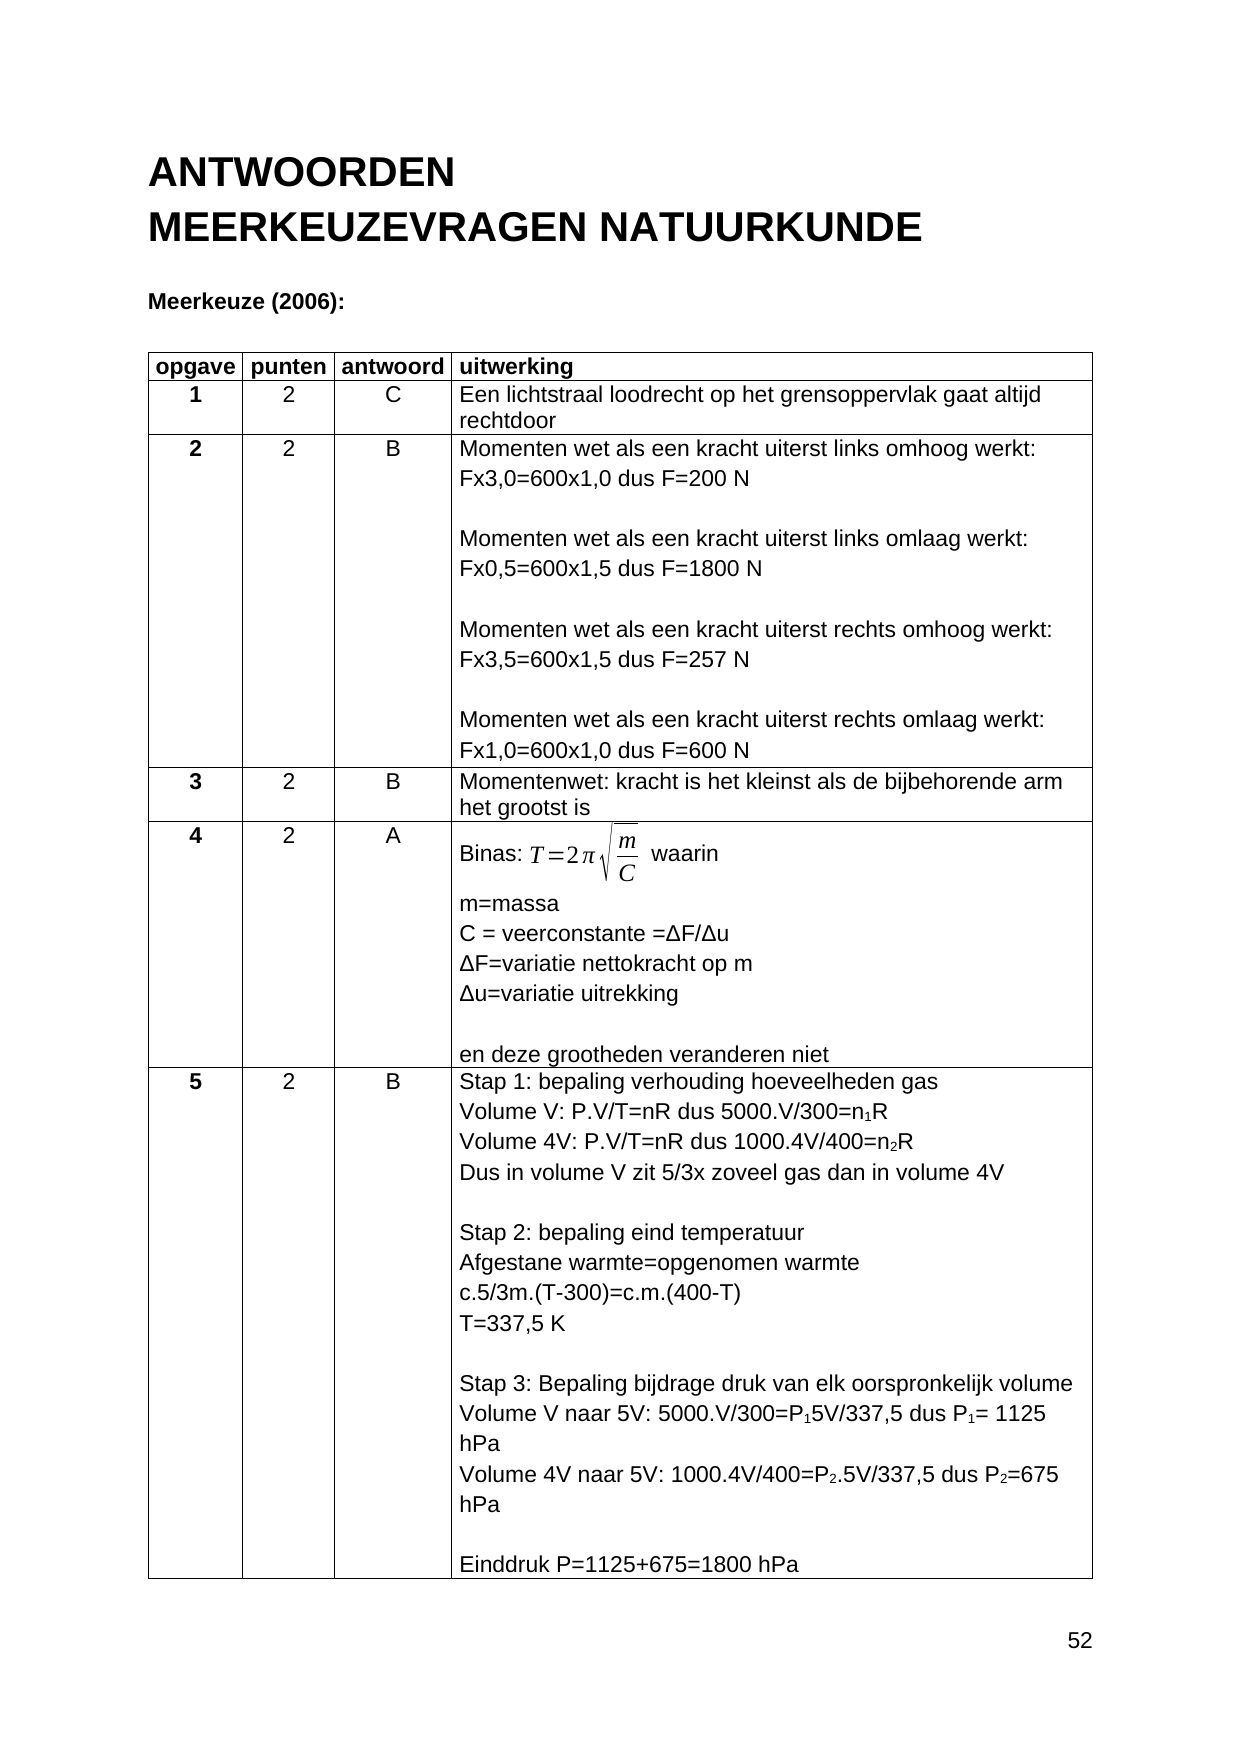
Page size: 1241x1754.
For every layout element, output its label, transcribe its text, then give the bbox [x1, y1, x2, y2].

table_cell 5 [149, 1068, 242, 1578]
table_cell Momentenwet: kracht is het kleinst als de bijbehorende arm het grootst is [452, 768, 1092, 821]
table_header punten [243, 353, 334, 380]
table_cell B [335, 435, 451, 767]
table_cell C [335, 381, 451, 433]
table_cell 4 [149, 822, 242, 1067]
table_cell Stap 1: bepaling verhouding hoeveelheden gas Volume V: P.V/T=nR dus 5000.V/300=n1R Volume 4V: P.V/T=nR dus 1000.4V/400=n2R Dus in volume V zit 5/3x zoveel gas dan in volume 4V Stap 2: bepaling eind temperatuur Afgestane warmte=opgenomen warmte c.5/3m.(T-300)=c.m.(400-T) T=337,5 K Stap 3: Bepaling bijdrage druk van elk oorspronkelijk volume Volume V naar 5V: 5000.V/300=P15V/337,5 dus P1= 1125 hPa Volume 4V naar 5V: 1000.4V/400=P2.5V/337,5 dus P2=675 hPa Einddruk P=1125+675=1800 hPa [452, 1068, 1092, 1578]
table_cell 2 [243, 381, 334, 433]
table_cell 2 [243, 435, 334, 767]
table_cell A [335, 822, 451, 1067]
table_header opgave [149, 353, 242, 380]
table_cell 2 [243, 1068, 334, 1578]
table_cell B [335, 1068, 451, 1578]
table_cell Momenten wet als een kracht uiterst links omhoog werkt: Fx3,0=600x1,0 dus F=200 N Momenten wet als een kracht uiterst links omlaag werkt: Fx0,5=600x1,5 dus F=1800 N Momenten wet als een kracht uiterst rechts omhoog werkt: Fx3,5=600x1,5 dus F=257 N Momenten wet als een kracht uiterst rechts omlaag werkt: Fx1,0=600x1,0 dus F=600 N [452, 435, 1092, 767]
table_header uitwerking [452, 353, 1092, 380]
text Meerkeuze (2006): [148, 288, 1093, 314]
table_cell Een lichtstraal loodrecht op het grensoppervlak gaat altijd rechtdoor [452, 381, 1092, 433]
table_cell Binas: waarin m=massa C = veerconstante =ΔF/Δu ΔF=variatie nettokracht op m Δu=variatie uitrekking en deze grootheden veranderen niet [452, 822, 1092, 1067]
table_cell B [335, 768, 451, 821]
table_cell 1 [149, 381, 242, 433]
table_header antwoord [335, 353, 451, 380]
text MEERKEUZEVRAGEN NATUURKUNDE [148, 203, 1093, 251]
table_cell 2 [149, 435, 242, 767]
text ANTWOORDEN [148, 148, 1093, 196]
table_cell 3 [149, 768, 242, 821]
table_cell 2 [243, 822, 334, 1067]
table_cell 2 [243, 768, 334, 821]
